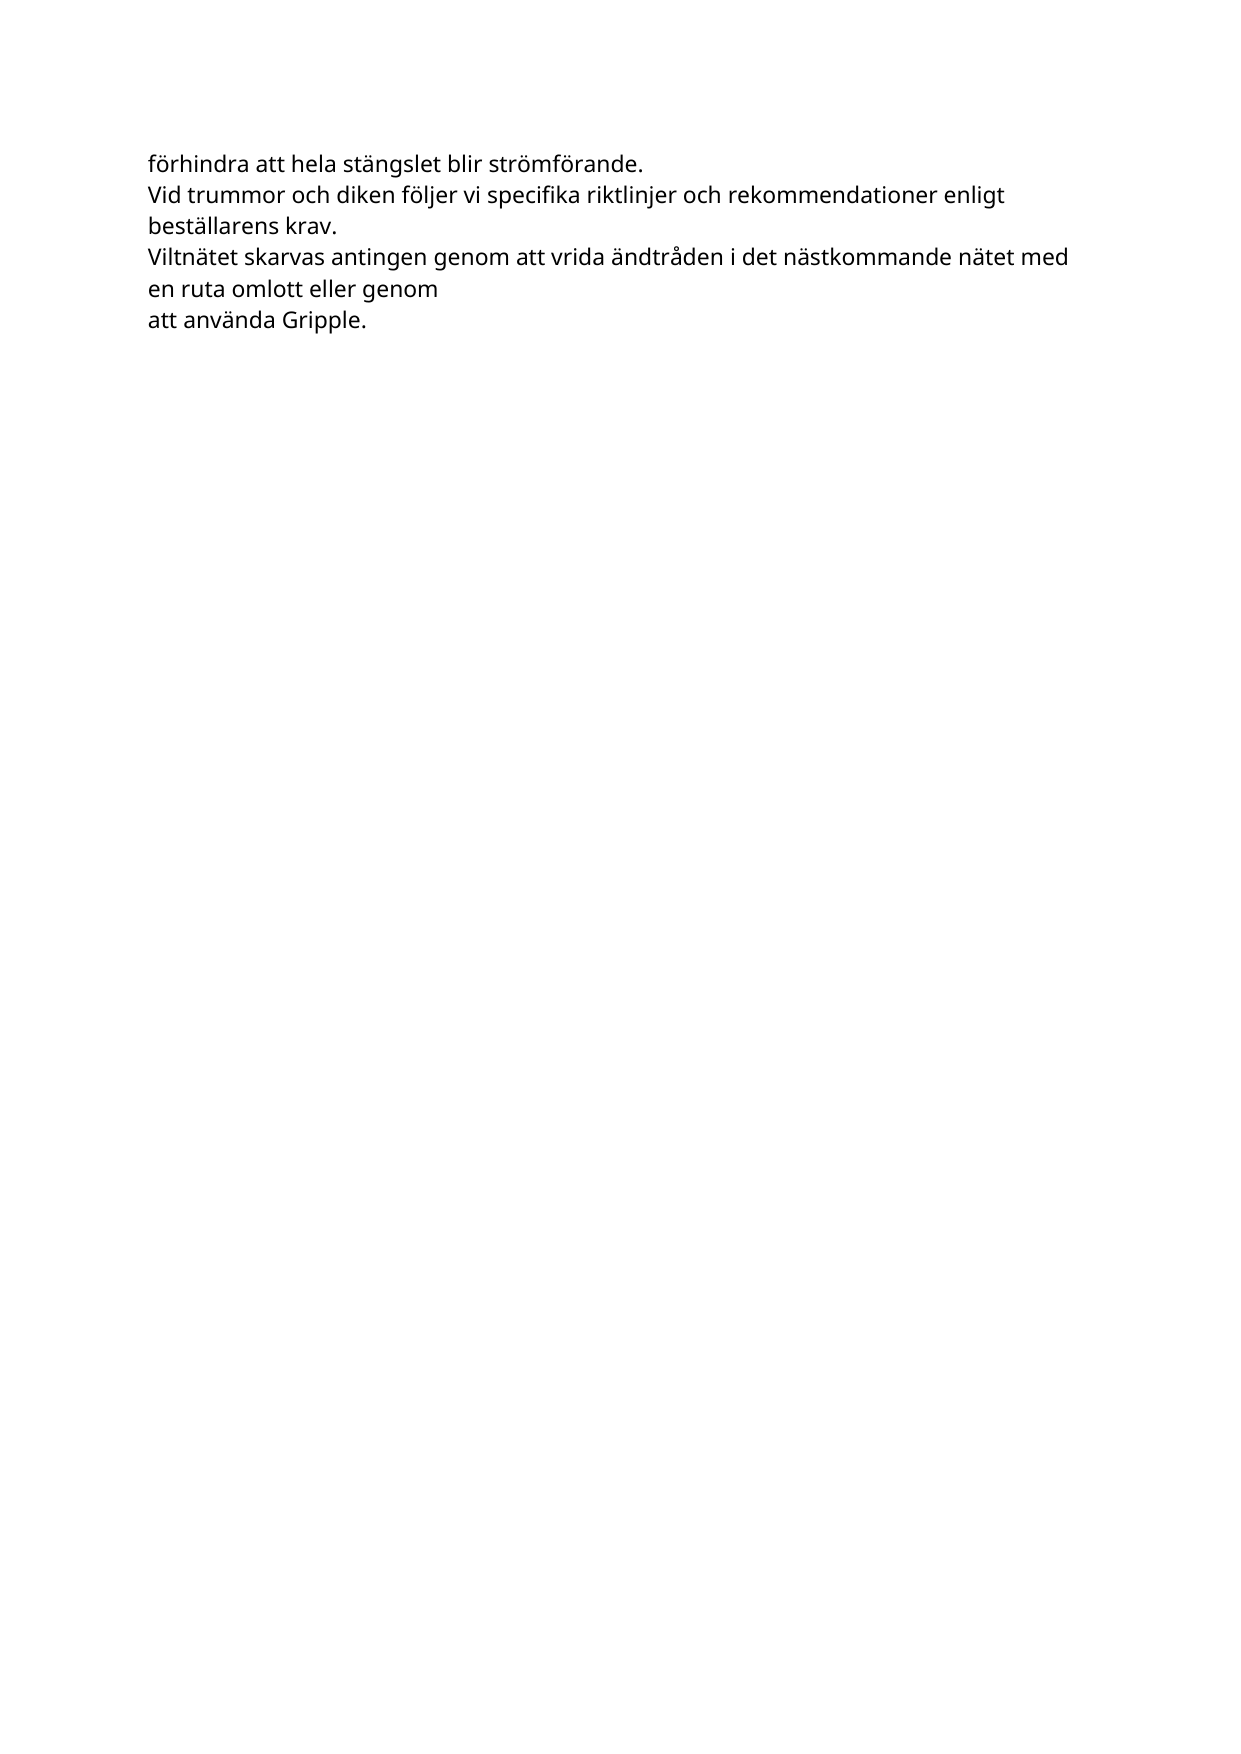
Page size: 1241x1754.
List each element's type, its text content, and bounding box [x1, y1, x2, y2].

text att använda Gripple. [148, 304, 1093, 335]
text förhindra att hela stängslet blir strömförande. [148, 148, 1093, 179]
text Vid trummor och diken följer vi specifika riktlinjer och rekommendationer enligt beställarens krav. [148, 179, 1093, 241]
text Viltnätet skarvas antingen genom att vrida ändtråden i det nästkommande nätet med en ruta omlott eller genom [148, 241, 1093, 304]
